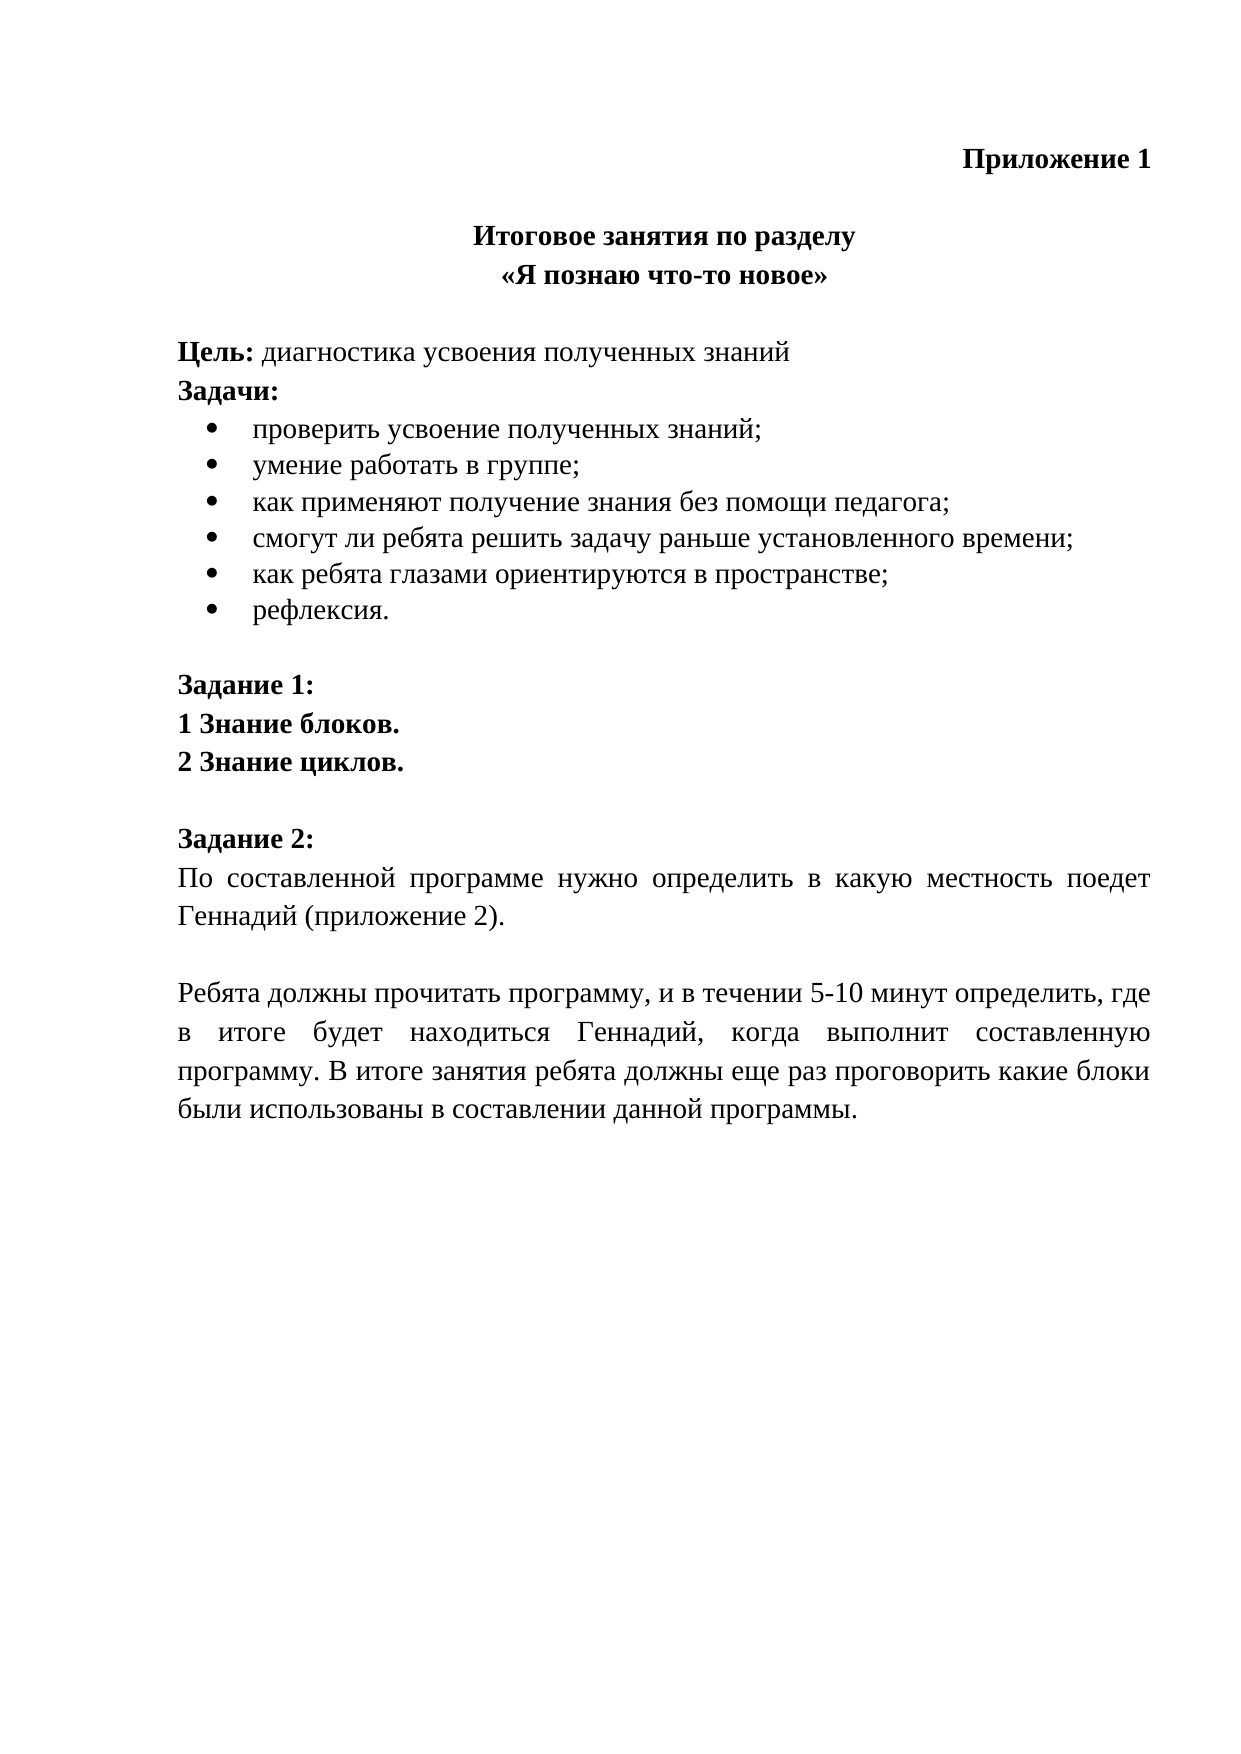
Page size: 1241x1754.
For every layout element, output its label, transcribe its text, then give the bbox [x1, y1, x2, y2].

text Ребята должны прочитать программу, и в течении 5-10 минут определить, где в итоге будет находиться Геннадий, когда выполнит составленную программу. В итоге занятия ребята должны еще раз проговорить какие блоки были использованы в составлении данной программы. [177, 976, 1152, 1125]
text Задание 2: [177, 821, 1152, 855]
text Задачи: [177, 373, 1152, 406]
text Цель: диагностика усвоения полученных знаний [177, 334, 1152, 368]
text Приложение 1 [177, 141, 1152, 175]
list как ребята глазами ориентируются в пространстве; [207, 556, 1152, 590]
list смогут ли ребята решить задачу раньше установленного времени; [207, 520, 1152, 554]
list рефлексия. [207, 592, 1152, 626]
text Итоговое занятия по разделу [177, 218, 1152, 252]
text «Я познаю что-то новое» [177, 257, 1152, 291]
text 1 Знание блоков. [177, 706, 1152, 739]
list проверить усвоение полученных знаний; [207, 411, 1152, 445]
text Задание 1: [177, 667, 1152, 701]
text 2 Знание циклов. [177, 744, 1152, 778]
list умение работать в группе; [207, 447, 1152, 481]
list как применяют получение знания без помощи педагога; [207, 484, 1152, 517]
text По составленной программе нужно определить в какую местность поедет Геннадий (приложение 2). [177, 860, 1152, 932]
